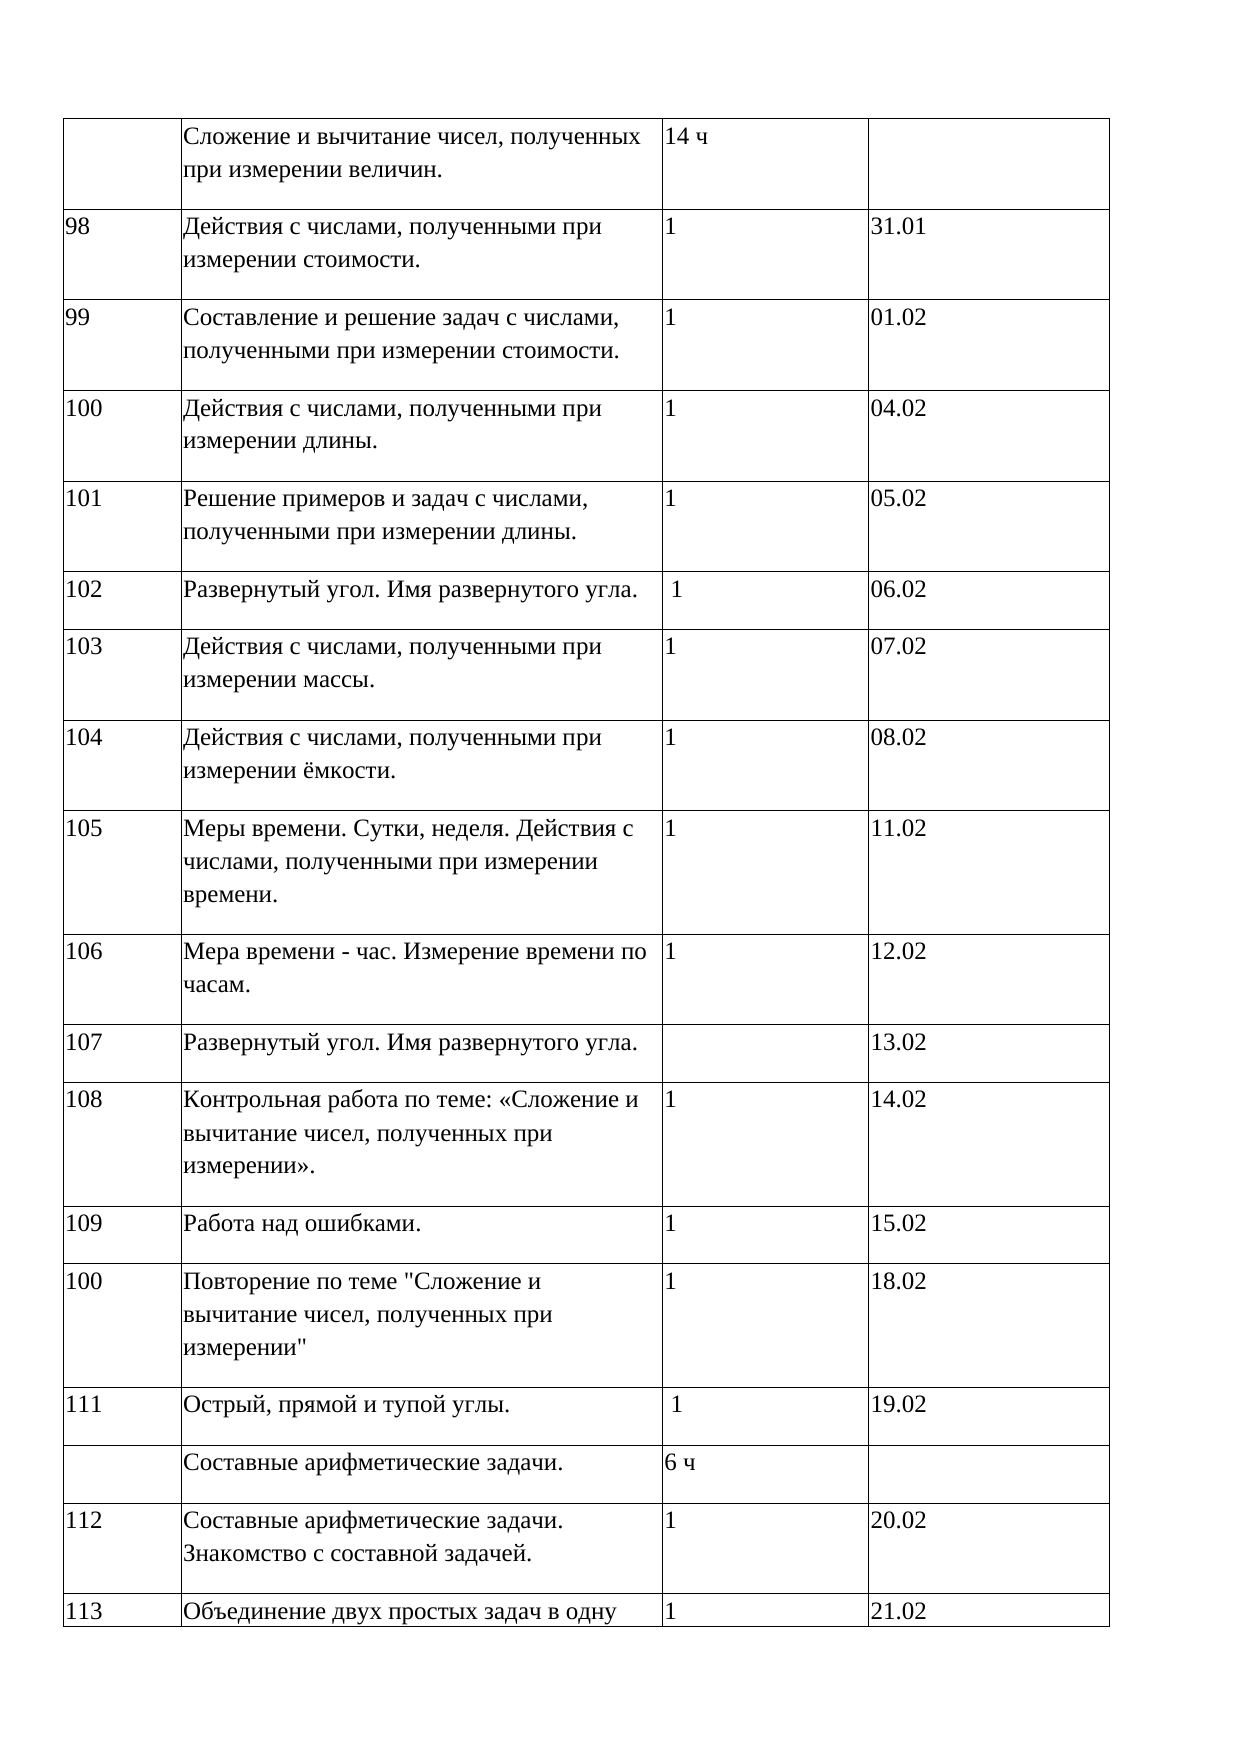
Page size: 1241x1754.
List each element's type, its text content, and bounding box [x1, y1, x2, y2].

table_cell Повторение по теме "Сложение и вычитание чисел, полученных при измерении" [182, 1264, 662, 1387]
table_cell 12.02 [869, 935, 1109, 1024]
table_cell 107 [64, 1025, 181, 1082]
table_cell Острый, прямой и тупой углы. [182, 1388, 662, 1444]
table_cell 99 [64, 300, 181, 390]
table_cell Мера времени - час. Измерение времени по часам. [182, 935, 662, 1024]
table_cell 1 [663, 572, 868, 629]
table_cell 1 [663, 1388, 868, 1444]
table_cell 1 [663, 210, 868, 299]
table_cell Меры времени. Сутки, неделя. Действия с числами, полученными при измерении времени. [182, 811, 662, 934]
table_cell [64, 1446, 181, 1502]
table_cell 100 [64, 1264, 181, 1387]
table_cell 113 [64, 1594, 181, 1626]
table_cell 1 [663, 1594, 868, 1626]
table_cell 102 [64, 572, 181, 629]
table_cell 109 [64, 1207, 181, 1263]
table_cell 1 [663, 1504, 868, 1593]
table_cell 1 [663, 1264, 868, 1387]
table_cell [64, 119, 181, 209]
table_cell 11.02 [869, 811, 1109, 934]
table_cell 98 [64, 210, 181, 299]
table_cell 105 [64, 811, 181, 934]
table_cell 6 ч [663, 1446, 868, 1502]
table_cell 112 [64, 1504, 181, 1593]
table_cell Работа над ошибками. [182, 1207, 662, 1263]
table_cell 19.02 [869, 1388, 1109, 1444]
table_cell 15.02 [869, 1207, 1109, 1263]
table_cell [869, 119, 1109, 209]
table_cell 111 [64, 1388, 181, 1444]
table_cell 14 ч [663, 119, 868, 209]
table_cell 13.02 [869, 1025, 1109, 1082]
table_cell 21.02 [869, 1594, 1109, 1626]
table_cell 1 [663, 721, 868, 810]
table_cell 1 [663, 1083, 868, 1206]
table_cell Развернутый угол. Имя развернутого угла. [182, 572, 662, 629]
table_cell 08.02 [869, 721, 1109, 810]
table_cell Составные арифметические задачи. Знакомство с составной задачей. [182, 1504, 662, 1593]
table_cell Сложение и вычитание чисел, полученных при измерении величин. [182, 119, 662, 209]
table_cell Действия с числами, полученными при измерении массы. [182, 630, 662, 719]
table_cell 1 [663, 811, 868, 934]
table_cell 1 [663, 630, 868, 719]
table_cell 106 [64, 935, 181, 1024]
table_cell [182, 1594, 662, 1626]
table_cell Контрольная работа по теме: «Сложение и вычитание чисел, полученных при измерении». [182, 1083, 662, 1206]
table_cell 20.02 [869, 1504, 1109, 1593]
table_cell Составные арифметические задачи. [182, 1446, 662, 1502]
table_cell 104 [64, 721, 181, 810]
table_cell 100 [64, 391, 181, 481]
table_cell 101 [64, 482, 181, 571]
table_cell Действия с числами, полученными при измерении ёмкости. [182, 721, 662, 810]
table_cell 14.02 [869, 1083, 1109, 1206]
table_cell 05.02 [869, 482, 1109, 571]
table_cell 04.02 [869, 391, 1109, 481]
table_cell 1 [663, 1207, 868, 1263]
table_cell 1 [663, 391, 868, 481]
table_cell Решение примеров и задач с числами, полученными при измерении длины. [182, 482, 662, 571]
table_cell 1 [663, 300, 868, 390]
table_cell 1 [663, 482, 868, 571]
table_cell [663, 1025, 868, 1082]
table_cell Действия с числами, полученными при измерении стоимости. [182, 210, 662, 299]
table_cell 07.02 [869, 630, 1109, 719]
table_cell [869, 1446, 1109, 1502]
table_cell Составление и решение задач с числами, полученными при измерении стоимости. [182, 300, 662, 390]
table_cell 1 [663, 935, 868, 1024]
table_cell Развернутый угол. Имя развернутого угла. [182, 1025, 662, 1082]
table_cell Действия с числами, полученными при измерении длины. [182, 391, 662, 481]
table_cell 31.01 [869, 210, 1109, 299]
table_cell 06.02 [869, 572, 1109, 629]
table_cell 103 [64, 630, 181, 719]
table_cell 108 [64, 1083, 181, 1206]
table_cell 18.02 [869, 1264, 1109, 1387]
table_cell 01.02 [869, 300, 1109, 390]
